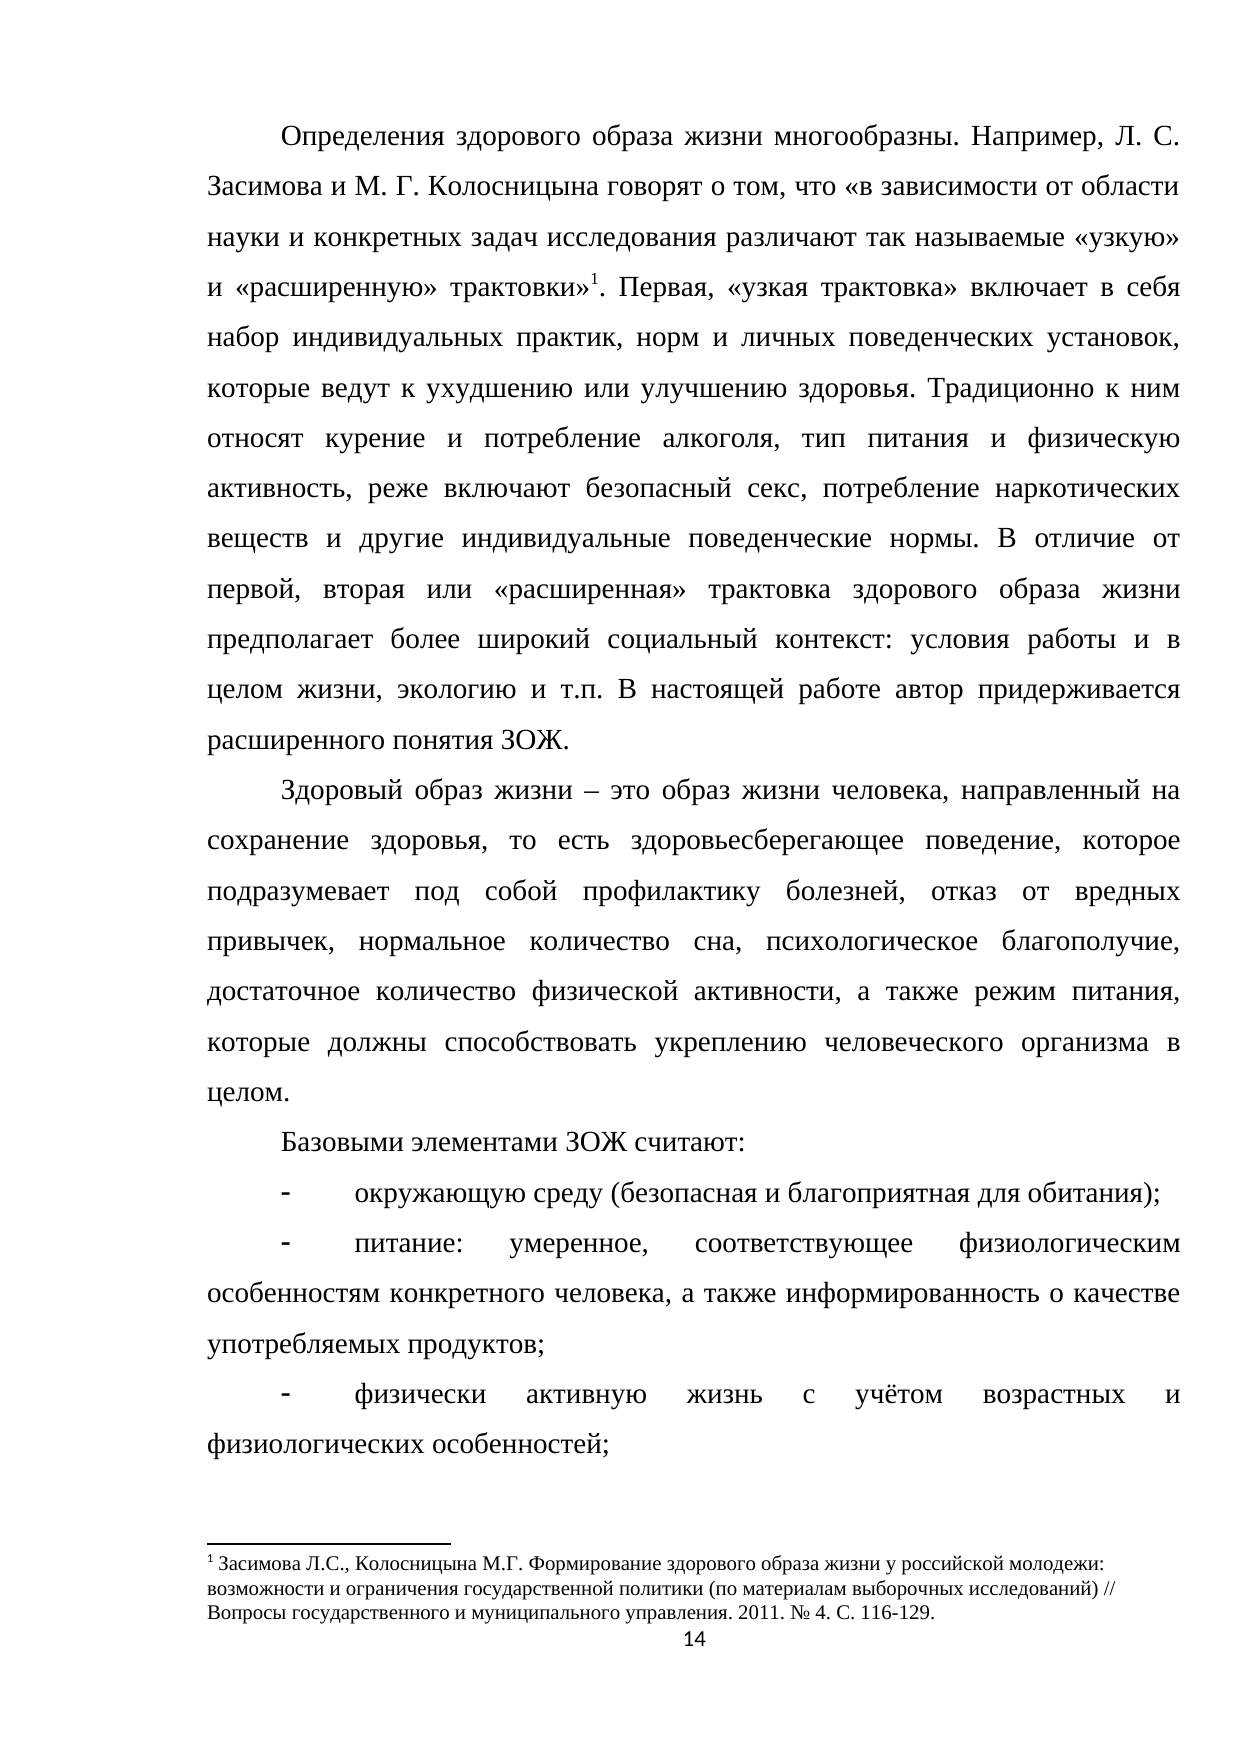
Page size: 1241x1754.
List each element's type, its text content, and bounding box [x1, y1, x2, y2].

list физически активную жизнь с учётом возрастных и физиологических особенностей; [207, 1376, 1181, 1460]
text Определения здорового образа жизни многообразны. Например, Л. С. Засимова и М. Г. Колосницына говорят о том, что «в зависимости от области науки и конкретных задач исследования различают так называемые «узкую» и «расширенную» трактовки». Первая, «узкая трактовка» включает в себя набор индивидуальных практик, норм и личных поведенческих установок, которые ведут к ухудшению или улучшению здоровья. Традиционно к ним относят курение и потребление алкоголя, тип питания и физическую активность, реже включают безопасный секс, потребление наркотических веществ и другие индивидуальные поведенческие нормы. В отличие от первой, вторая или «расширенная» трактовка здорового образа жизни предполагает более широкий социальный контекст: условия работы и в целом жизни, экологию и т.п. В настоящей работе автор придерживается расширенного понятия ЗОЖ. [207, 118, 1181, 755]
text Базовыми элементами ЗОЖ считают: [207, 1124, 1181, 1158]
list окружающую среду (безопасная и благоприятная для обитания); [207, 1175, 1181, 1208]
text Здоровый образ жизни – это образ жизни человека, направленный на сохранение здоровья, то есть здоровьесберегающее поведение, которое подразумевает под собой профилактику болезней, отказ от вредных привычек, нормальное количество сна, психологическое благополучие, достаточное количество физической активности, а также режим питания, которые должны способствовать укреплению человеческого организма в целом. [207, 772, 1181, 1108]
list питание: умеренное, соответствующее физиологическим особенностям конкретного человека, а также информированность о качестве употребляемых продуктов; [207, 1225, 1181, 1359]
